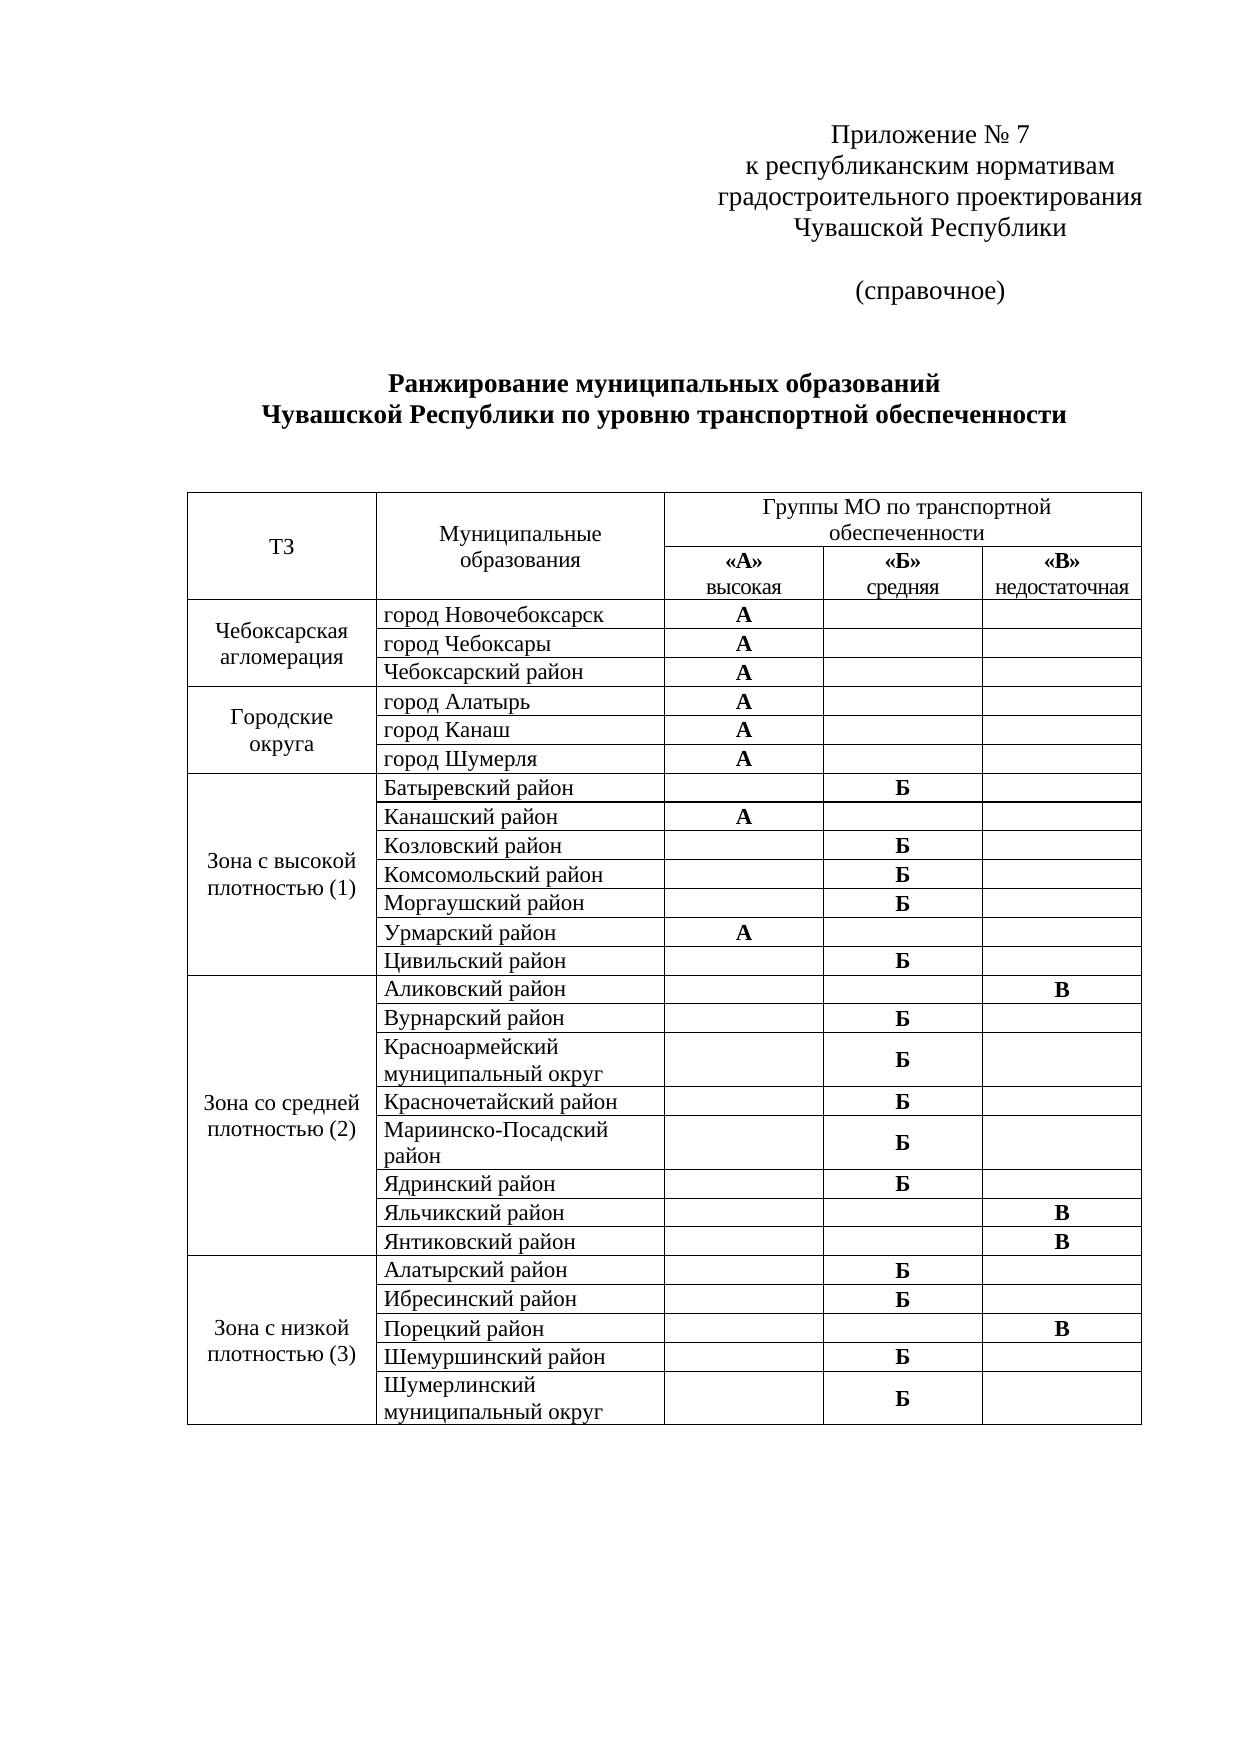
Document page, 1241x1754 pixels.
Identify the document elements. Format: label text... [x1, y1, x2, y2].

table_cell А [665, 803, 823, 830]
table_cell [665, 1256, 823, 1284]
table_cell [983, 629, 1141, 657]
table_cell Б [824, 1087, 982, 1115]
table_cell Ибресинский район [377, 1285, 664, 1313]
table_cell [983, 1256, 1141, 1284]
table_cell [983, 860, 1141, 888]
table_cell [983, 600, 1141, 628]
table_cell [665, 1170, 823, 1197]
table_cell [983, 947, 1141, 974]
text Ранжирование муниципальных образований [177, 367, 1152, 398]
table_cell Вурнарский район [377, 1004, 664, 1032]
table_cell Урмарский район [377, 918, 664, 946]
table_cell город Шумерля [377, 745, 664, 772]
table_cell А [665, 629, 823, 657]
table_cell Козловский район [377, 831, 664, 859]
table_cell Б [824, 1116, 982, 1168]
table_cell Б [824, 1256, 982, 1284]
table_cell [983, 687, 1141, 715]
table_cell А [665, 658, 823, 686]
table_cell город Новочебоксарск [377, 600, 664, 628]
table_cell Б [824, 1033, 982, 1086]
table_cell В [983, 1227, 1141, 1255]
table_cell Мариинско-Посадский район [377, 1116, 664, 1168]
table_cell Алатырский район [377, 1256, 664, 1284]
table_cell В [983, 1314, 1141, 1342]
table_cell Аликовский район [377, 976, 664, 1003]
table_cell Б [824, 947, 982, 974]
table_cell В [983, 976, 1141, 1003]
table_cell [983, 1116, 1141, 1168]
text (справочное) [709, 274, 1152, 305]
table_cell Комсомольский район [377, 860, 664, 888]
table_cell [824, 600, 982, 628]
table_cell Б [824, 774, 982, 801]
table_header Муниципальные образования [377, 493, 664, 599]
table_cell [983, 658, 1141, 686]
table_cell «В» недостаточная [983, 547, 1141, 599]
table_cell Б [824, 1170, 982, 1197]
table_cell [983, 889, 1141, 917]
table_cell город Алатырь [377, 687, 664, 715]
table_cell Зона со средней плотностью (2) [188, 976, 376, 1255]
table_cell А [665, 687, 823, 715]
table_cell [824, 745, 982, 772]
table_cell [824, 918, 982, 946]
table_cell А [665, 716, 823, 744]
table_cell Чебоксарский район [377, 658, 664, 686]
table_cell [665, 1033, 823, 1086]
table_cell [983, 831, 1141, 859]
text Чувашской Республики по уровню транспортной обеспеченности [177, 398, 1152, 429]
table_cell Ядринский район [377, 1170, 664, 1197]
table_cell [824, 716, 982, 744]
table_cell [665, 1116, 823, 1168]
table_cell [665, 1372, 823, 1424]
table_cell Зона с низкой плотностью (3) [188, 1256, 376, 1424]
table_cell [983, 1033, 1141, 1086]
table_cell Моргаушский район [377, 889, 664, 917]
table_cell А [665, 918, 823, 946]
table_cell [665, 889, 823, 917]
table_cell Шемуршинский район [377, 1343, 664, 1371]
table_cell [665, 774, 823, 801]
table_cell Зона с высокой плотностью (1) [188, 774, 376, 974]
table_cell [983, 774, 1141, 801]
table_cell А [665, 600, 823, 628]
table_cell [983, 1170, 1141, 1197]
table_cell [665, 831, 823, 859]
table_cell [983, 1372, 1141, 1424]
table_cell Красноармейский муниципальный округ [377, 1033, 664, 1086]
table_cell В [983, 1199, 1141, 1226]
table_header Группы МО по транспортной обеспеченности [665, 493, 1141, 546]
text Приложение № 7 [709, 118, 1152, 149]
table_cell «Б» средняя [824, 547, 982, 599]
table_cell Б [824, 860, 982, 888]
table_cell Янтиковский район [377, 1227, 664, 1255]
table_cell «А» высокая [665, 547, 823, 599]
table_cell [665, 1004, 823, 1032]
table_cell Городские округа [188, 687, 376, 772]
table_cell город Чебоксары [377, 629, 664, 657]
table_cell [824, 629, 982, 657]
table_cell [983, 1087, 1141, 1115]
table_cell Б [824, 1343, 982, 1371]
table_cell Шумерлинский муниципальный округ [377, 1372, 664, 1424]
table_cell город Канаш [377, 716, 664, 744]
table_cell Б [824, 1372, 982, 1424]
table_cell Чебоксарская агломерация [188, 600, 376, 686]
table_cell [665, 1199, 823, 1226]
table_cell [983, 745, 1141, 772]
table_cell [665, 976, 823, 1003]
table_cell [665, 1087, 823, 1115]
table_cell [983, 803, 1141, 830]
table_cell [983, 1285, 1141, 1313]
table_cell [824, 803, 982, 830]
table_cell Б [824, 889, 982, 917]
table_cell [824, 1227, 982, 1255]
table_cell [665, 1227, 823, 1255]
table_cell А [665, 745, 823, 772]
table_cell Батыревский район [377, 774, 664, 801]
table_header ТЗ [188, 493, 376, 599]
text к республиканским нормативам градостроительного проектирования Чувашской Республики [709, 149, 1152, 243]
table_cell Порецкий район [377, 1314, 664, 1342]
table_cell [824, 687, 982, 715]
table_cell [665, 947, 823, 974]
table_cell Красночетайский район [377, 1087, 664, 1115]
table_cell Б [824, 1285, 982, 1313]
table_cell [665, 1314, 823, 1342]
table_cell [983, 716, 1141, 744]
table_cell Б [824, 1004, 982, 1032]
table_cell Цивильский район [377, 947, 664, 974]
table_cell [665, 1343, 823, 1371]
table_cell [824, 658, 982, 686]
table_cell [824, 976, 982, 1003]
table_cell [983, 1343, 1141, 1371]
table_cell [665, 860, 823, 888]
table_cell [983, 1004, 1141, 1032]
table_cell [983, 918, 1141, 946]
table_cell [665, 1285, 823, 1313]
table_cell [824, 1199, 982, 1226]
table_cell [824, 1314, 982, 1342]
table_cell Яльчикский район [377, 1199, 664, 1226]
table_cell Б [824, 831, 982, 859]
table_cell Канашский район [377, 803, 664, 830]
